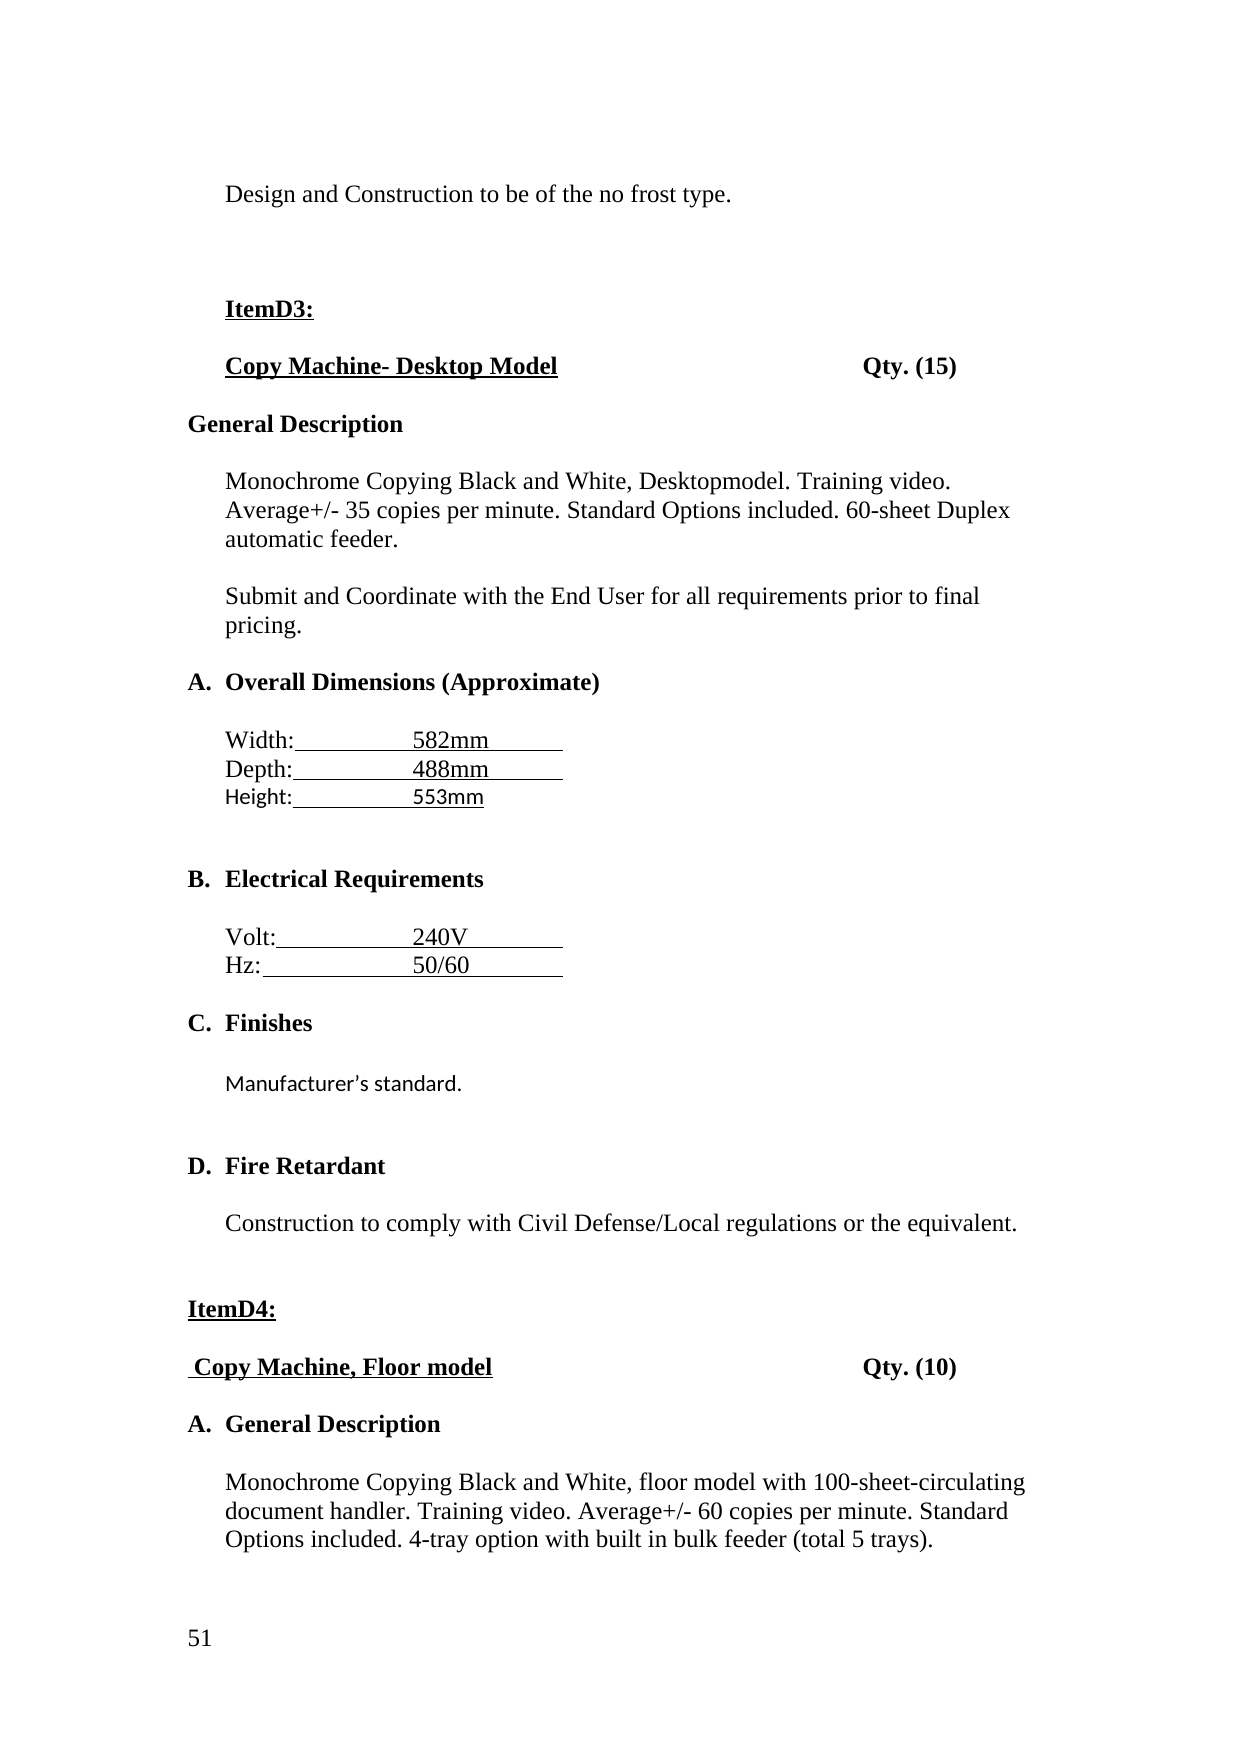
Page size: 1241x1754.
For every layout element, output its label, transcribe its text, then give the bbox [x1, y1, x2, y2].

list Manufacturer’s standard. [225, 1037, 1053, 1097]
text Monochrome Copying Black and White, floor model with 100-sheet-circulating document handler. Training video. Average+/- 60 copies per minute. Standard Options included. 4-tray option with built in bulk feeder (total 5 trays). [225, 1467, 1053, 1553]
list Overall Dimensions (Approximate) [187, 667, 1053, 696]
text Submit and Coordinate with the End User for all requirements prior to final pricing. [225, 581, 1053, 639]
text Copy Machine, Floor model Qty. (10) [187, 1352, 1053, 1381]
list Fire Retardant [187, 1151, 1053, 1179]
text Copy Machine- Desktop Model Qty. (15) [225, 351, 1053, 380]
text Volt: 240V [225, 922, 1053, 951]
text Depth: 488mm [225, 754, 1053, 782]
text General Description [187, 409, 1053, 437]
list Electrical Requirements [187, 864, 1053, 893]
text ItemD3: [225, 294, 1053, 322]
list General Description [187, 1409, 1053, 1438]
list Height: 553mm [225, 782, 1053, 811]
text Monochrome Copying Black and White, Desktopmodel. Training video. Average+/- 35 copies per minute. Standard Options included. 60-sheet Duplex automatic feeder. [225, 466, 1053, 552]
list Finishes [187, 1008, 1053, 1037]
text Width: 582mm [225, 725, 1053, 754]
text ItemD4: [187, 1294, 1053, 1323]
text Design and Construction to be of the no frost type. [225, 179, 1053, 207]
text Hz: 50/60 [225, 951, 1053, 979]
text Construction to comply with Civil Defense/Local regulations or the equivalent. [225, 1208, 1053, 1237]
